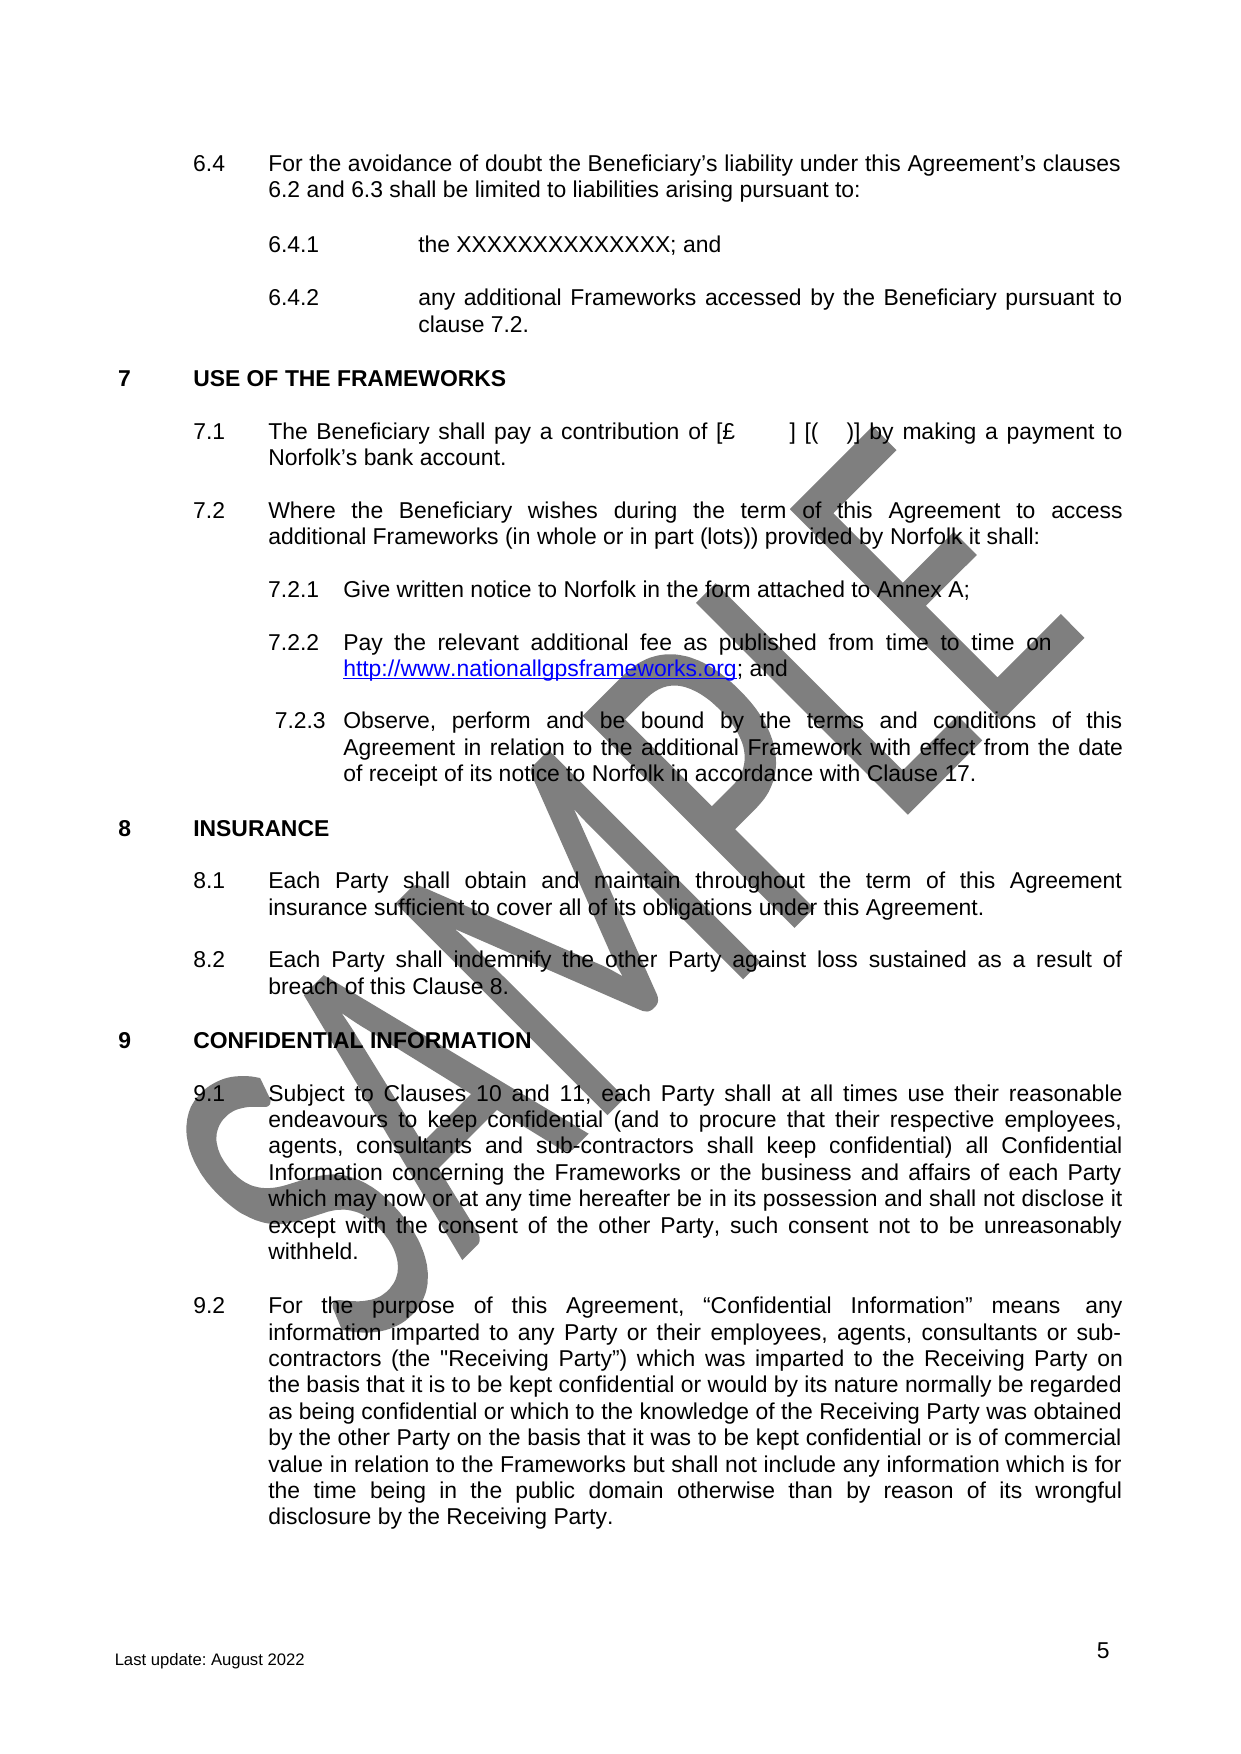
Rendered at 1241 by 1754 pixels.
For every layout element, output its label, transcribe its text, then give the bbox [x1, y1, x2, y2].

list For the avoidance of doubt the Beneficiary’s liability under this Agreement’s clauses [193, 150, 1134, 176]
text 6.2 and 6.3 shall be limited to liabilities arising pursuant to: [268, 176, 1134, 203]
list Subject to Clauses 10 and 11, each Party shall at all times use their reasonable endeavours to keep confidential (and to procure that their respective employees, agents, consultants and sub-contractors shall keep confidential) all Confidential Information concerning the Frameworks or the business and affairs of each Party which may now or at any time hereafter be in its possession and shall not disclose it except with the consent of the other Party, such consent not to be unreasonably withheld. [193, 1080, 1123, 1264]
list Each Party shall obtain and maintain throughout the term of this Agreement insurance sufficient to cover all of its obligations under this Agreement. [193, 867, 1123, 920]
list Where the Beneficiary wishes during the term of this Agreement to access additional Frameworks (in whole or in part (lots)) provided by Norfolk it shall: [193, 497, 1122, 549]
list For the purpose of this Agreement, “Confidential Information” means any information imparted to any Party or their employees, agents, consultants or sub- contractors (the "Receiving Party”) which was imparted to the Receiving Party on the basis that it is to be kept confidential or would by its nature normally be regarded as being confidential or which to the knowledge of the Receiving Party was obtained by the other Party on the basis that it was to be kept confidential or is of commercial value in relation to the Frameworks but shall not include any information which is for the time being in the public domain otherwise than by reason of its wrongful disclosure by the Receiving Party. [193, 1292, 1123, 1529]
list Pay the relevant additional fee as published from time to time on http://www.nationallgpsframeworks.org; and [268, 628, 1122, 681]
subtitle INSURANCE [118, 814, 1134, 841]
list Observe, perform and be bound by the terms and conditions of this Agreement in relation to the additional Framework with effect from the date of receipt of its notice to Norfolk in accordance with Clause 17. [274, 707, 1123, 787]
list Give written notice to Norfolk in the form attached to Annex A; [268, 576, 1134, 602]
subtitle USE OF THE FRAMEWORKS [118, 365, 1134, 391]
list The Beneficiary shall pay a contribution of [£ ] [( )] by making a payment to Norfolk’s bank account. [193, 418, 1122, 470]
list any additional Frameworks accessed by the Beneficiary pursuant to clause 7.2. [268, 284, 1122, 337]
subtitle CONFIDENTIAL INFORMATION [118, 1027, 1134, 1053]
list Each Party shall indemnify the other Party against loss sustained as a result of breach of this Clause 8. [193, 946, 1123, 999]
list the XXXXXXXXXXXXXX; and [268, 231, 1134, 258]
